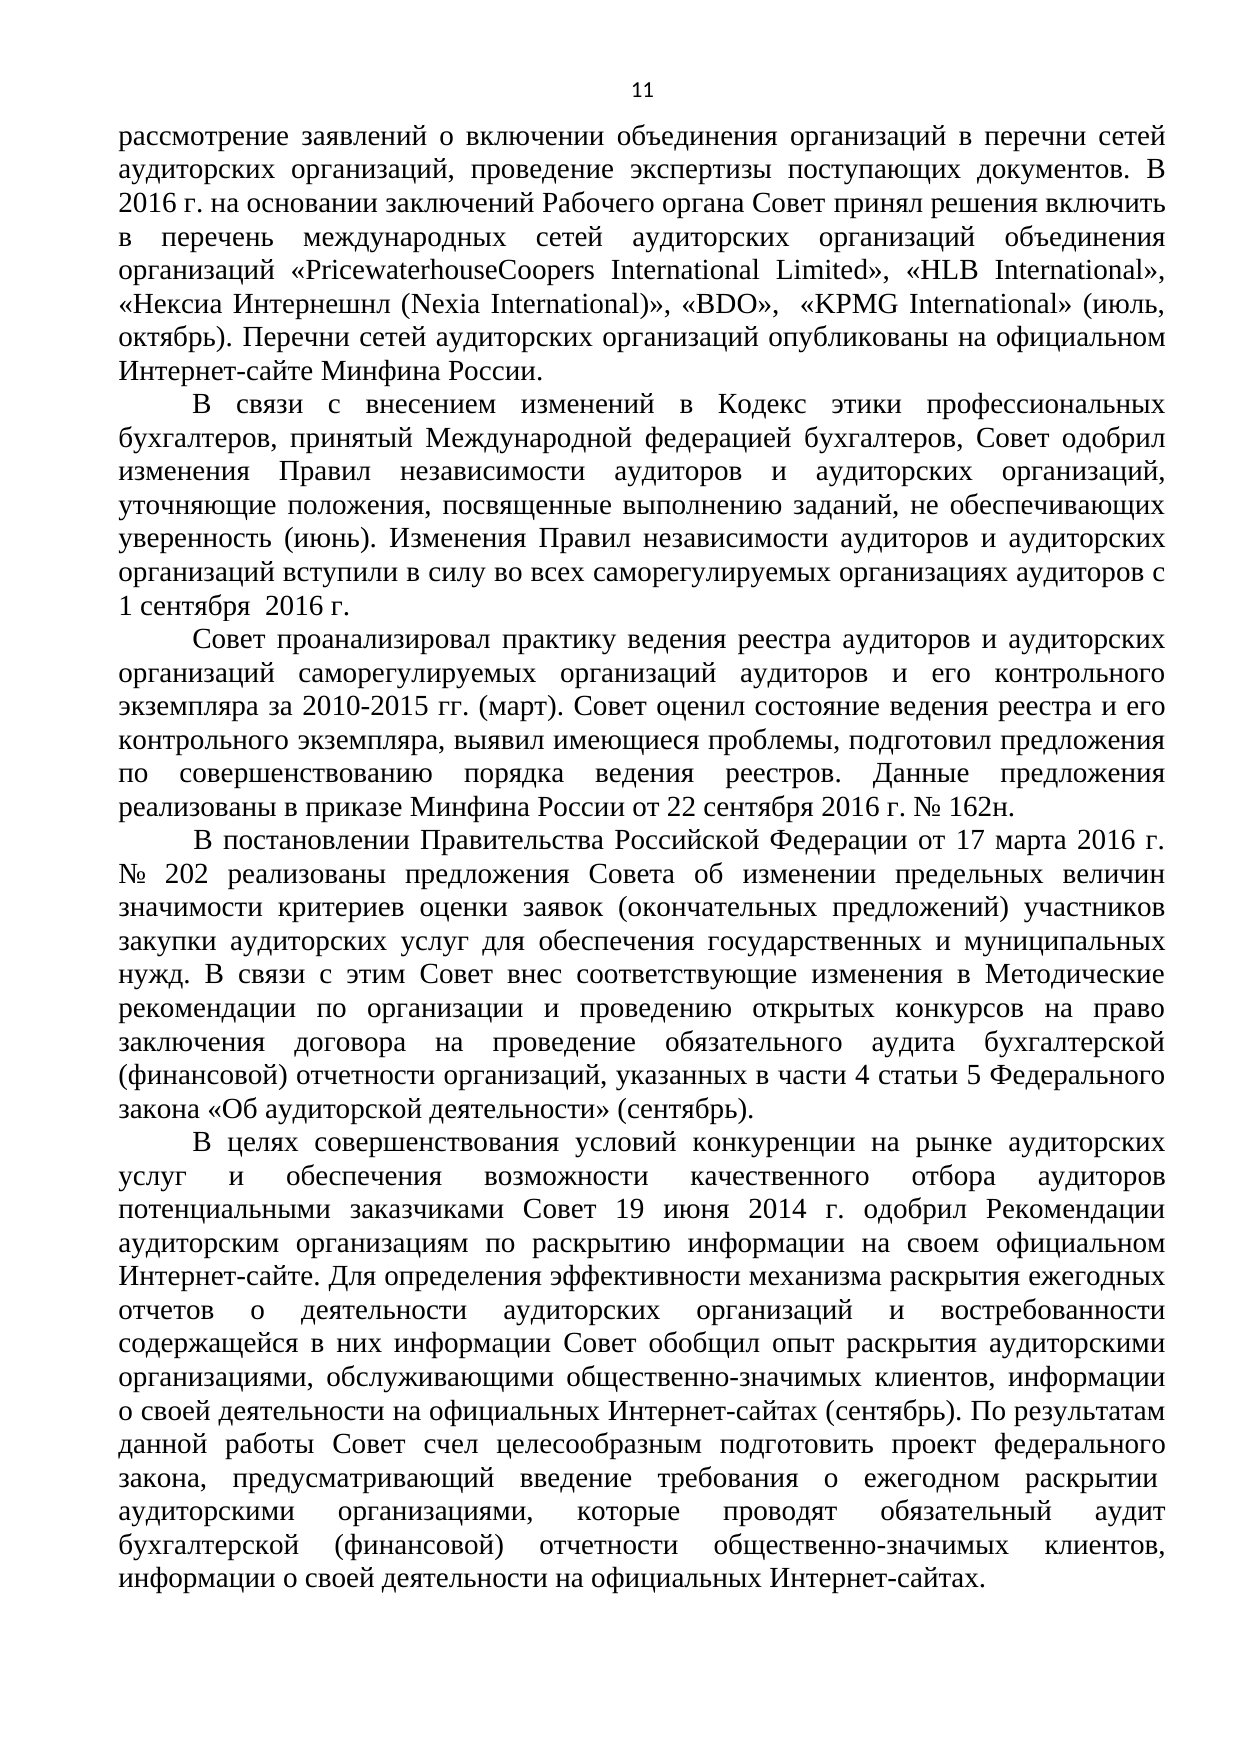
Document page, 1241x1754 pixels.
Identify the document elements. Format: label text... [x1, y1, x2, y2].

text В постановлении Правительства Российской Федерации от 17 марта 2016 г. № 202 реализованы предложения Совета об изменении предельных величин значимости критериев оценки заявок (окончательных предложений) участников закупки аудиторских услуг для обеспечения государственных и муниципальных нужд. В связи с этим Совет внес соответствующие изменения в Методические рекомендации по организации и проведению открытых конкурсов на право заключения договора на проведение обязательного аудита бухгалтерской (финансовой) отчетности организаций, указанных в части 4 статьи 5 Федерального закона «Об аудиторской деятельности» (сентябрь). [118, 822, 1166, 1124]
text В целях совершенствования условий конкуренции на рынке аудиторских услуг и обеспечения возможности качественного отбора аудиторов потенциальными заказчиками Совет 19 июня 2014 г. одобрил Рекомендации аудиторским организациям по раскрытию информации на своем официальном Интернет-сайте. Для определения эффективности механизма раскрытия ежегодных отчетов о деятельности аудиторских организаций и востребованности содержащейся в них информации Совет обобщил опыт раскрытия аудиторскими организациями, обслуживающими общественно-значимых клиентов, информации о своей деятельности на официальных Интернет-сайтах (сентябрь). По результатам данной работы Совет счел целесообразным подготовить проект федерального закона, предусматривающий введение требования о ежегодном раскрытии аудиторскими организациями, которые проводят обязательный аудит бухгалтерской (финансовой) отчетности общественно-значимых клиентов, информации о своей деятельности на официальных Интернет-сайтах. [118, 1124, 1166, 1594]
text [118, 118, 1166, 386]
text В связи с внесением изменений в Кодекс этики профессиональных бухгалтеров, принятый Международной федерацией бухгалтеров, Совет одобрил изменения Правил независимости аудиторов и аудиторских организаций, уточняющие положения, посвященные выполнению заданий, не обеспечивающих уверенность (июнь). Изменения Правил независимости аудиторов и аудиторских организаций вступили в силу во всех саморегулируемых организациях аудиторов с 1 сентября 2016 г. [118, 386, 1166, 621]
text Совет проанализировал практику ведения реестра аудиторов и аудиторских организаций саморегулируемых организаций аудиторов и его контрольного экземпляра за 2010-2015 гг. (март). Совет оценил состояние ведения реестра и его контрольного экземпляра, выявил имеющиеся проблемы, подготовил предложения по совершенствованию порядка ведения реестров. Данные предложения реализованы в приказе Минфина России от 22 сентября 2016 г. № 162н. [118, 621, 1166, 822]
